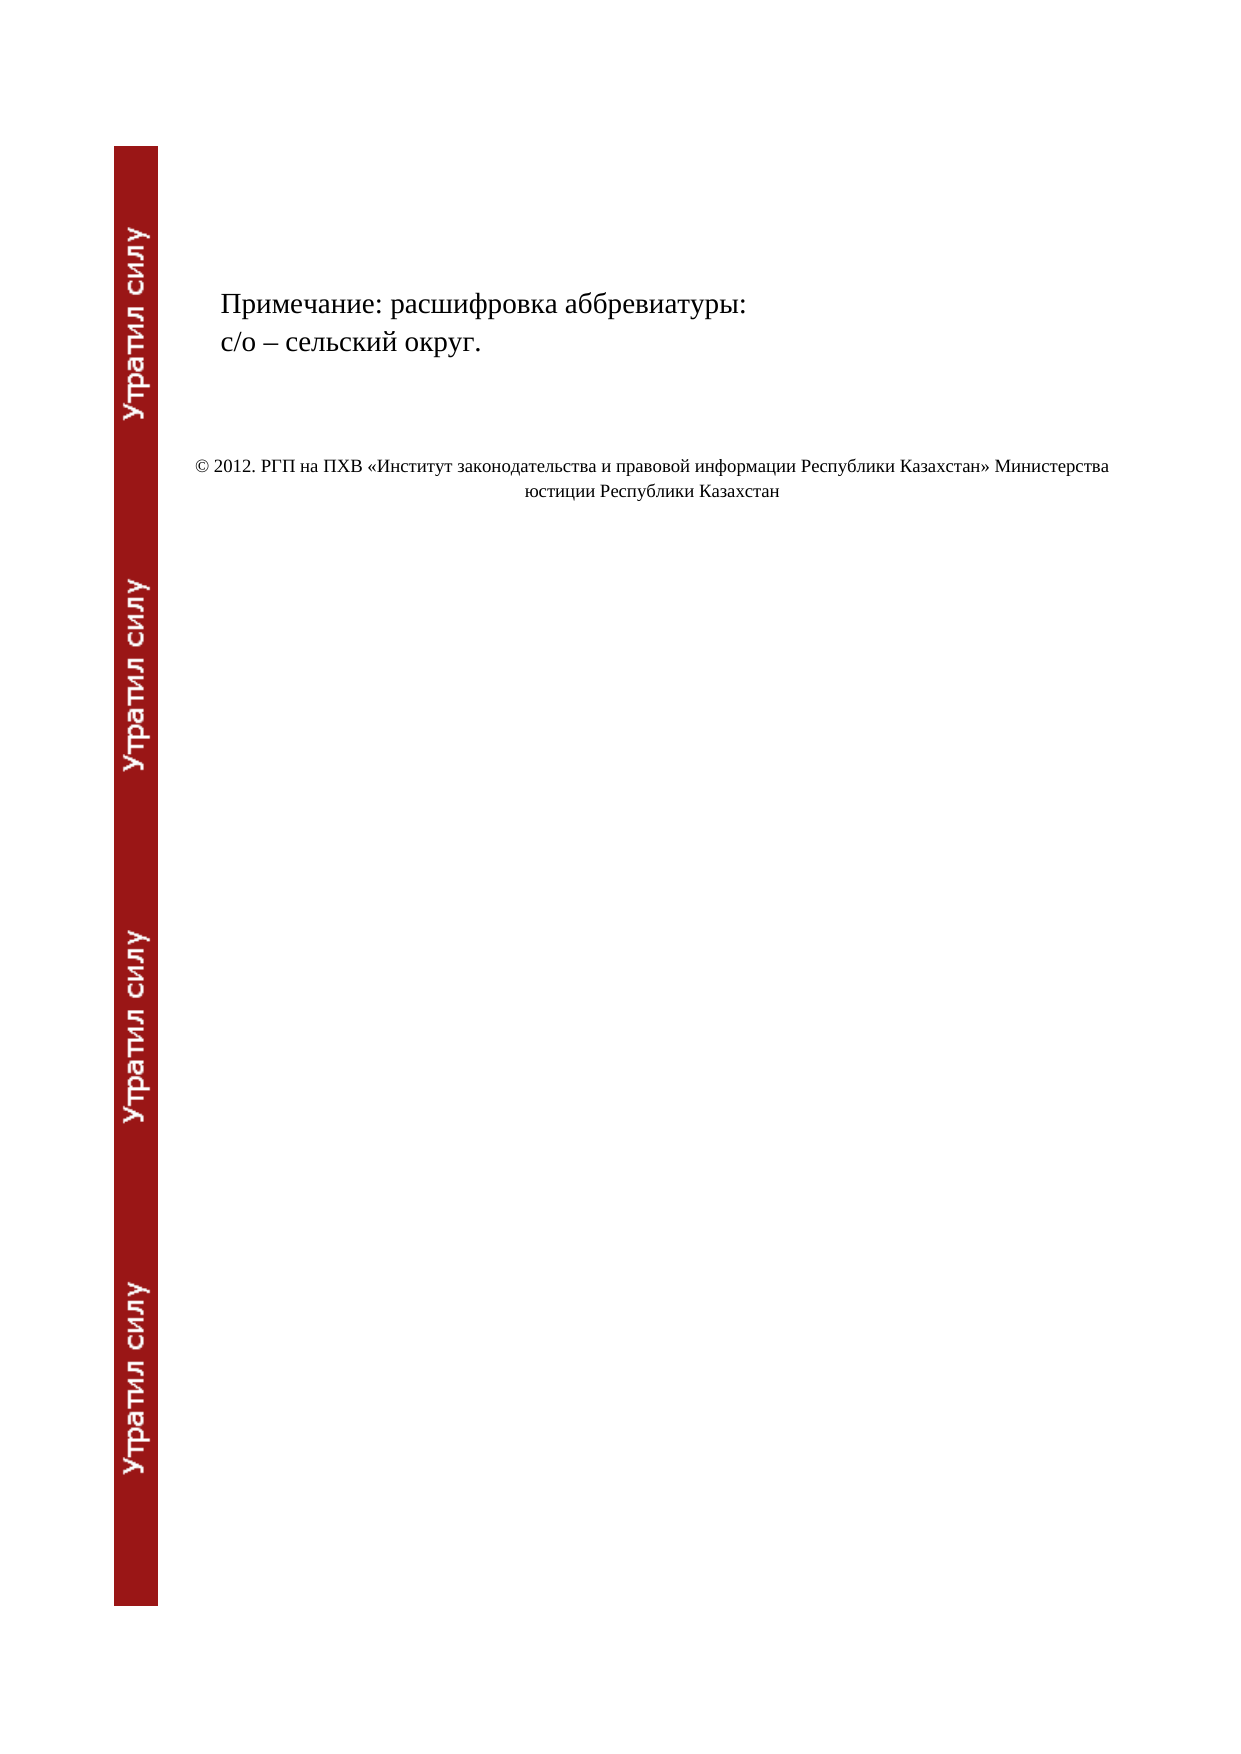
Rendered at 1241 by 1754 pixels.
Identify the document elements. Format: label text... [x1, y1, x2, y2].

text Примечание: расшифровка аббревиатуры: [112, 286, 1128, 319]
text © 2012. РГП на ПХВ «Институт законодательства и правовой информации Республики Казахстан» Министерства юстиции Республики Казахстан [112, 455, 1128, 501]
picture [114, 358, 158, 455]
picture [114, 319, 158, 324]
text с/о – сельский округ. [112, 324, 1128, 358]
picture [114, 501, 158, 1606]
picture [114, 146, 158, 286]
